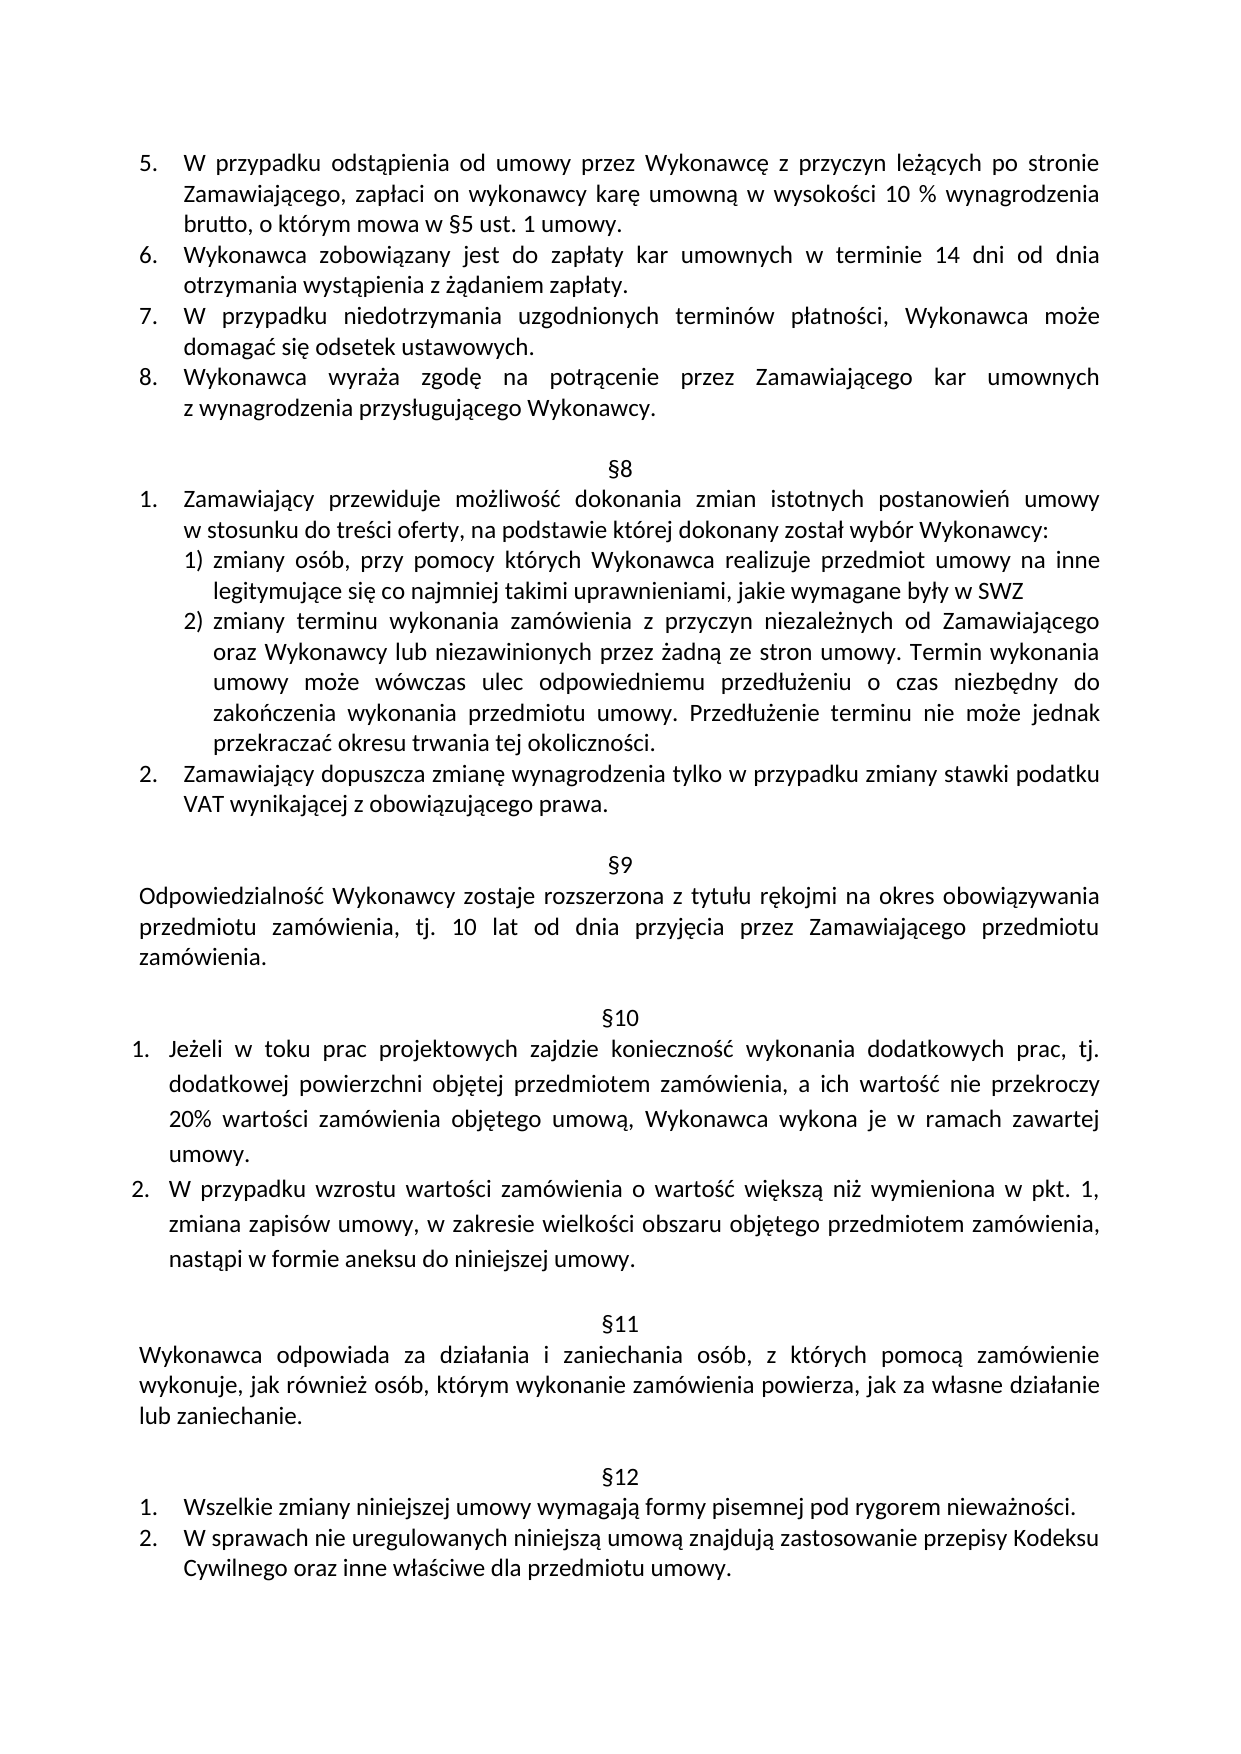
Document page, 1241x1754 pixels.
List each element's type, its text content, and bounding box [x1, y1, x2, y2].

list W sprawach nie uregulowanych niniejszą umową znajdują zastosowanie przepisy Kodeksu Cywilnego oraz inne właściwe dla przedmiotu umowy. [139, 1522, 1101, 1583]
text Wykonawca odpowiada za działania i zaniechania osób, z których pomocą zamówienie wykonuje, jak również osób, którym wykonanie zamówienia powierza, jak za własne działanie lub zaniechanie. [139, 1339, 1101, 1430]
list W przypadku odstąpienia od umowy przez Wykonawcę z przyczyn leżących po stronie Zamawiającego, zapłaci on wykonawcy karę umowną w wysokości 10 % wynagrodzenia brutto, o którym mowa w §5 ust. 1 umowy. [139, 148, 1101, 239]
list zmiany terminu wykonania zamówienia z przyczyn niezależnych od Zamawiającego oraz Wykonawcy lub niezawinionych przez żadną ze stron umowy. Termin wykonania umowy może wówczas ulec odpowiedniemu przedłużeniu o czas niezbędny do zakończenia wykonania przedmiotu umowy. Przedłużenie terminu nie może jednak przekraczać okresu trwania tej okoliczności. [183, 605, 1101, 758]
list W przypadku niedotrzymania uzgodnionych terminów płatności, Wykonawca może domagać się odsetek ustawowych. [139, 300, 1101, 361]
text §11 [139, 1308, 1101, 1339]
text §8 [139, 453, 1101, 483]
text §12 [139, 1461, 1101, 1491]
list Wykonawca wyraża zgodę na potrącenie przez Zamawiającego kar umownych z wynagrodzenia przysługującego Wykonawcy. [139, 361, 1101, 422]
text §9 [139, 849, 1101, 880]
list zmiany osób, przy pomocy których Wykonawca realizuje przedmiot umowy na inne legitymujące się co najmniej takimi uprawnieniami, jakie wymagane były w SWZ [183, 544, 1101, 605]
list Wykonawca zobowiązany jest do zapłaty kar umownych w terminie 14 dni od dnia otrzymania wystąpienia z żądaniem zapłaty. [139, 239, 1101, 300]
text Odpowiedzialność Wykonawcy zostaje rozszerzona z tytułu rękojmi na okres obowiązywania przedmiotu zamówienia, tj. 10 lat od dnia przyjęcia przez Zamawiającego przedmiotu zamówienia. [139, 880, 1101, 972]
list Zamawiający dopuszcza zmianę wynagrodzenia tylko w przypadku zmiany stawki podatku VAT wynikającej z obowiązującego prawa. [139, 758, 1101, 819]
list Jeżeli w toku prac projektowych zajdzie konieczność wykonania dodatkowych prac, tj. dodatkowej powierzchni objętej przedmiotem zamówienia, a ich wartość nie przekroczy 20% wartości zamówienia objętego umową, Wykonawca wykona je w ramach zawartej umowy. [131, 1033, 1101, 1168]
text §10 [139, 1002, 1101, 1033]
list W przypadku wzrostu wartości zamówienia o wartość większą niż wymieniona w pkt. 1, zmiana zapisów umowy, w zakresie wielkości obszaru objętego przedmiotem zamówienia, nastąpi w formie aneksu do niniejszej umowy. [131, 1173, 1101, 1273]
list Zamawiający przewiduje możliwość dokonania zmian istotnych postanowień umowy w stosunku do treści oferty, na podstawie której dokonany został wybór Wykonawcy: [139, 483, 1101, 544]
list Wszelkie zmiany niniejszej umowy wymagają formy pisemnej pod rygorem nieważności. [139, 1491, 1101, 1522]
